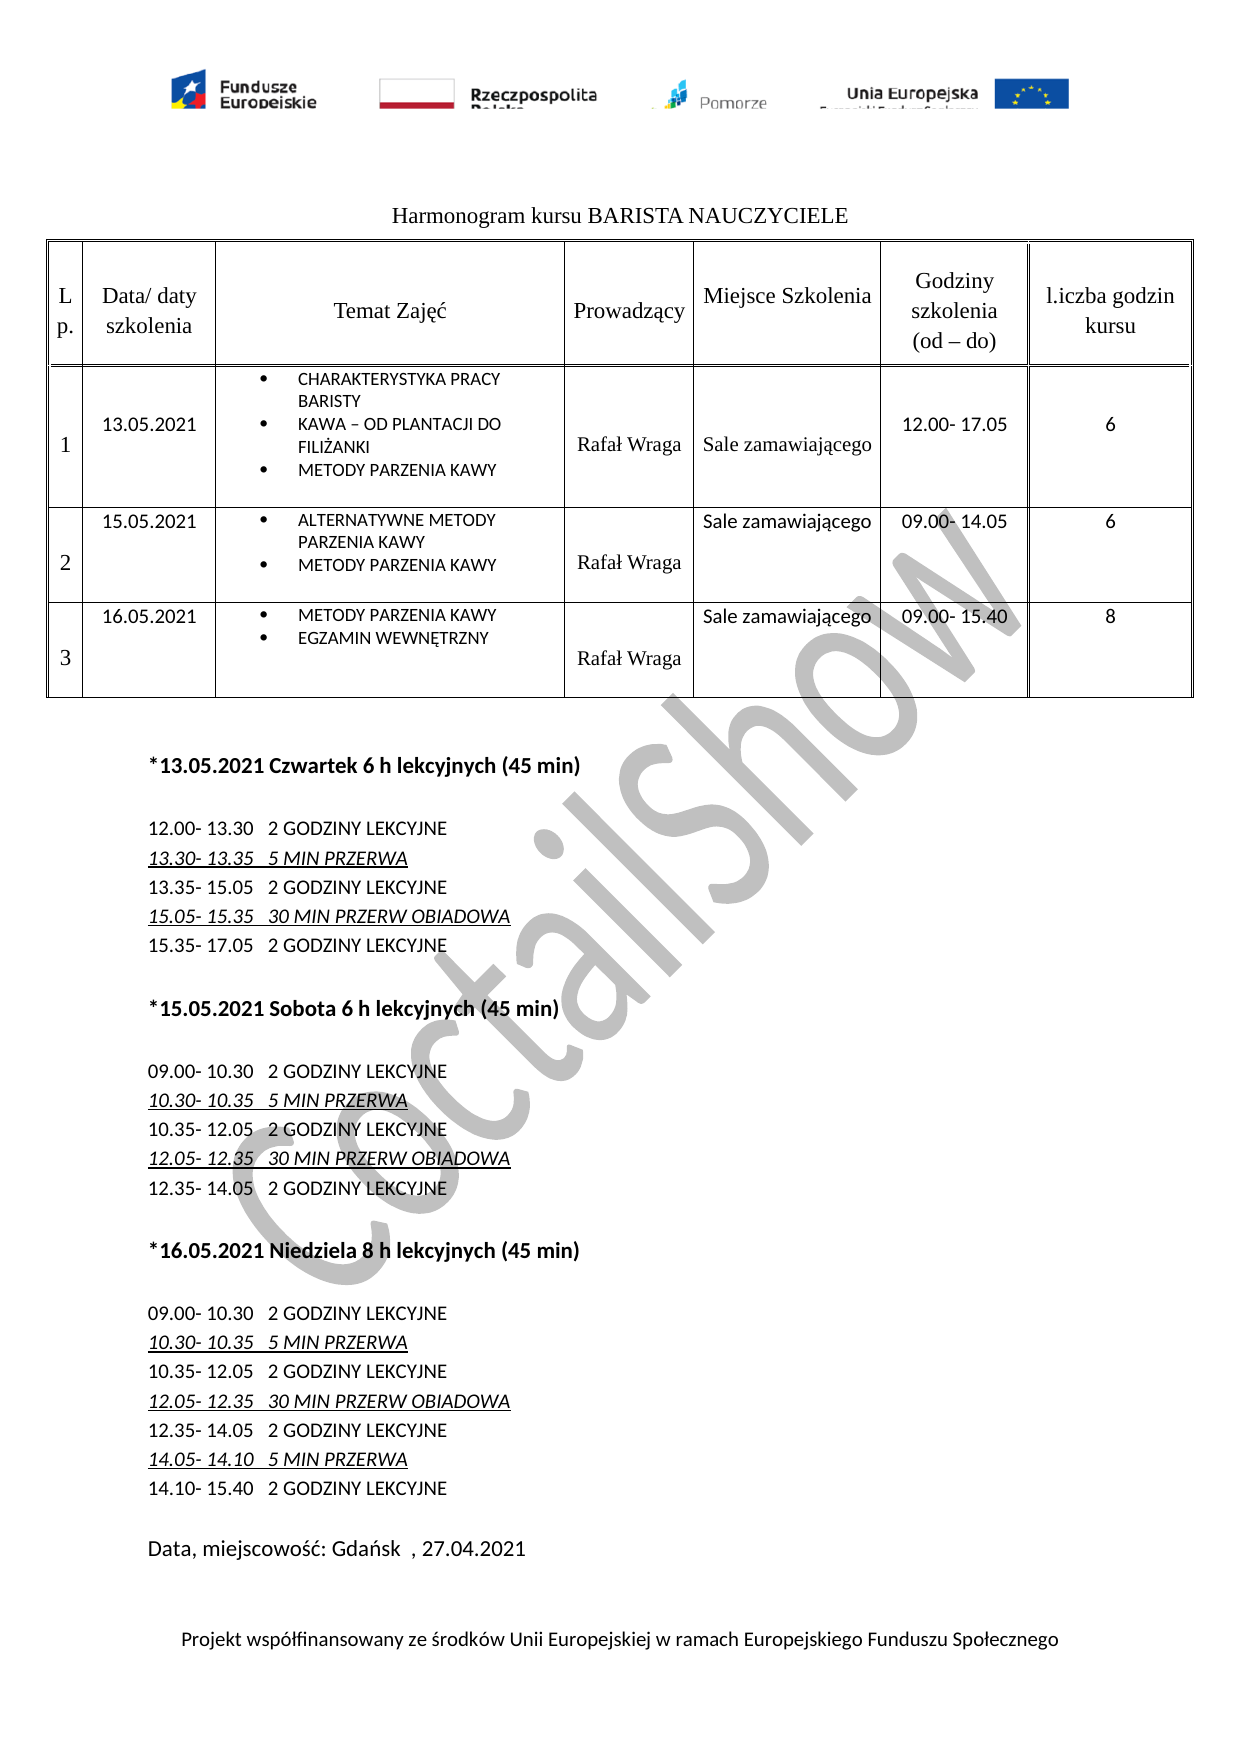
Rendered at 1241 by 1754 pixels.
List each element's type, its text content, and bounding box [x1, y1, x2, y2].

table_cell 15.05.2021 [83, 508, 215, 602]
table_cell Rafał Wraga [565, 508, 693, 602]
table_cell Sale zamawiającego [694, 367, 880, 507]
table_cell METODY PARZENIA KAWY EGZAMIN WEWNĘTRZNY [216, 603, 564, 697]
table_cell 09.00- 14.05 [881, 508, 1027, 602]
table_header Temat Zajęć [216, 242, 564, 364]
text 12.05- 12.35 30 MIN PRZERW OBIADOWA [148, 1146, 1092, 1171]
picture [147, 51, 1093, 108]
text 15.05- 15.35 30 MIN PRZERW OBIADOWA [148, 903, 1092, 928]
table_cell 8 [1030, 603, 1191, 697]
table_header Godziny szkolenia (od – do) [881, 242, 1028, 364]
table_cell Sale zamawiającego [694, 603, 880, 697]
table_header Miejsce Szkolenia [694, 242, 880, 364]
table_cell 6 [1030, 364, 1191, 507]
text *16.05.2021 Niedziela 8 h lekcyjnych (45 min) [148, 1236, 1092, 1264]
text 15.35- 17.05 2 GODZINY LEKCYJNE [148, 932, 1092, 958]
text 09.00- 10.30 2 GODZINY LEKCYJNE [148, 1300, 1092, 1326]
text 12.00- 13.30 2 GODZINY LEKCYJNE [148, 816, 1092, 841]
table_cell 12.00- 17.05 [881, 367, 1027, 507]
table_cell 1 [49, 364, 82, 507]
table_cell 3 [49, 603, 82, 697]
text 12.05- 12.35 30 MIN PRZERW OBIADOWA [148, 1388, 1092, 1413]
text 12.35- 14.05 2 GODZINY LEKCYJNE [148, 1417, 1092, 1442]
table_cell CHARAKTERYSTYKA PRACY BARISTY KAWA – OD PLANTACJI DO FILIŻANKI METODY PARZENIA KAWY [216, 367, 564, 507]
text 09.00- 10.30 2 GODZINY LEKCYJNE [148, 1058, 1092, 1083]
table_header l.iczba godzin kursu [1028, 242, 1191, 364]
text 14.10- 15.40 2 GODZINY LEKCYJNE [148, 1475, 1092, 1501]
table_header Data/ daty szkolenia [83, 242, 215, 364]
text 10.35- 12.05 2 GODZINY LEKCYJNE [148, 1116, 1092, 1142]
table_header Lp. [49, 242, 82, 364]
table_cell 13.05.2021 [83, 367, 215, 507]
text 12.35- 14.05 2 GODZINY LEKCYJNE [148, 1175, 1092, 1200]
text 13.30- 13.35 5 MIN PRZERWA [148, 845, 1092, 870]
table_cell 16.05.2021 [83, 603, 215, 697]
text *15.05.2021 Sobota 6 h lekcyjnych (45 min) [148, 994, 1092, 1022]
table_cell Sale zamawiającego [694, 508, 880, 602]
table_header Prowadzący [565, 242, 693, 364]
text 10.30- 10.35 5 MIN PRZERWA [148, 1087, 1092, 1113]
table_cell 6 [1030, 508, 1191, 602]
table_cell 09.00- 15.40 [881, 603, 1027, 697]
table_cell Rafał Wraga [565, 603, 693, 697]
text Data, miejscowość: Gdańsk , 27.04.2021 [148, 1534, 1092, 1562]
text 10.30- 10.35 5 MIN PRZERWA [148, 1329, 1092, 1355]
text 14.05- 14.10 5 MIN PRZERWA [148, 1446, 1092, 1472]
table_cell ALTERNATYWNE METODY PARZENIA KAWY METODY PARZENIA KAWY [216, 508, 564, 602]
text 13.35- 15.05 2 GODZINY LEKCYJNE [148, 874, 1092, 899]
text 10.35- 12.05 2 GODZINY LEKCYJNE [148, 1359, 1092, 1384]
table_cell Rafał Wraga [565, 367, 693, 507]
table_cell 2 [49, 508, 82, 602]
text *13.05.2021 Czwartek 6 h lekcyjnych (45 min) [148, 751, 1092, 779]
title Harmonogram kursu BARISTA NAUCZYCIELE [148, 202, 1092, 228]
